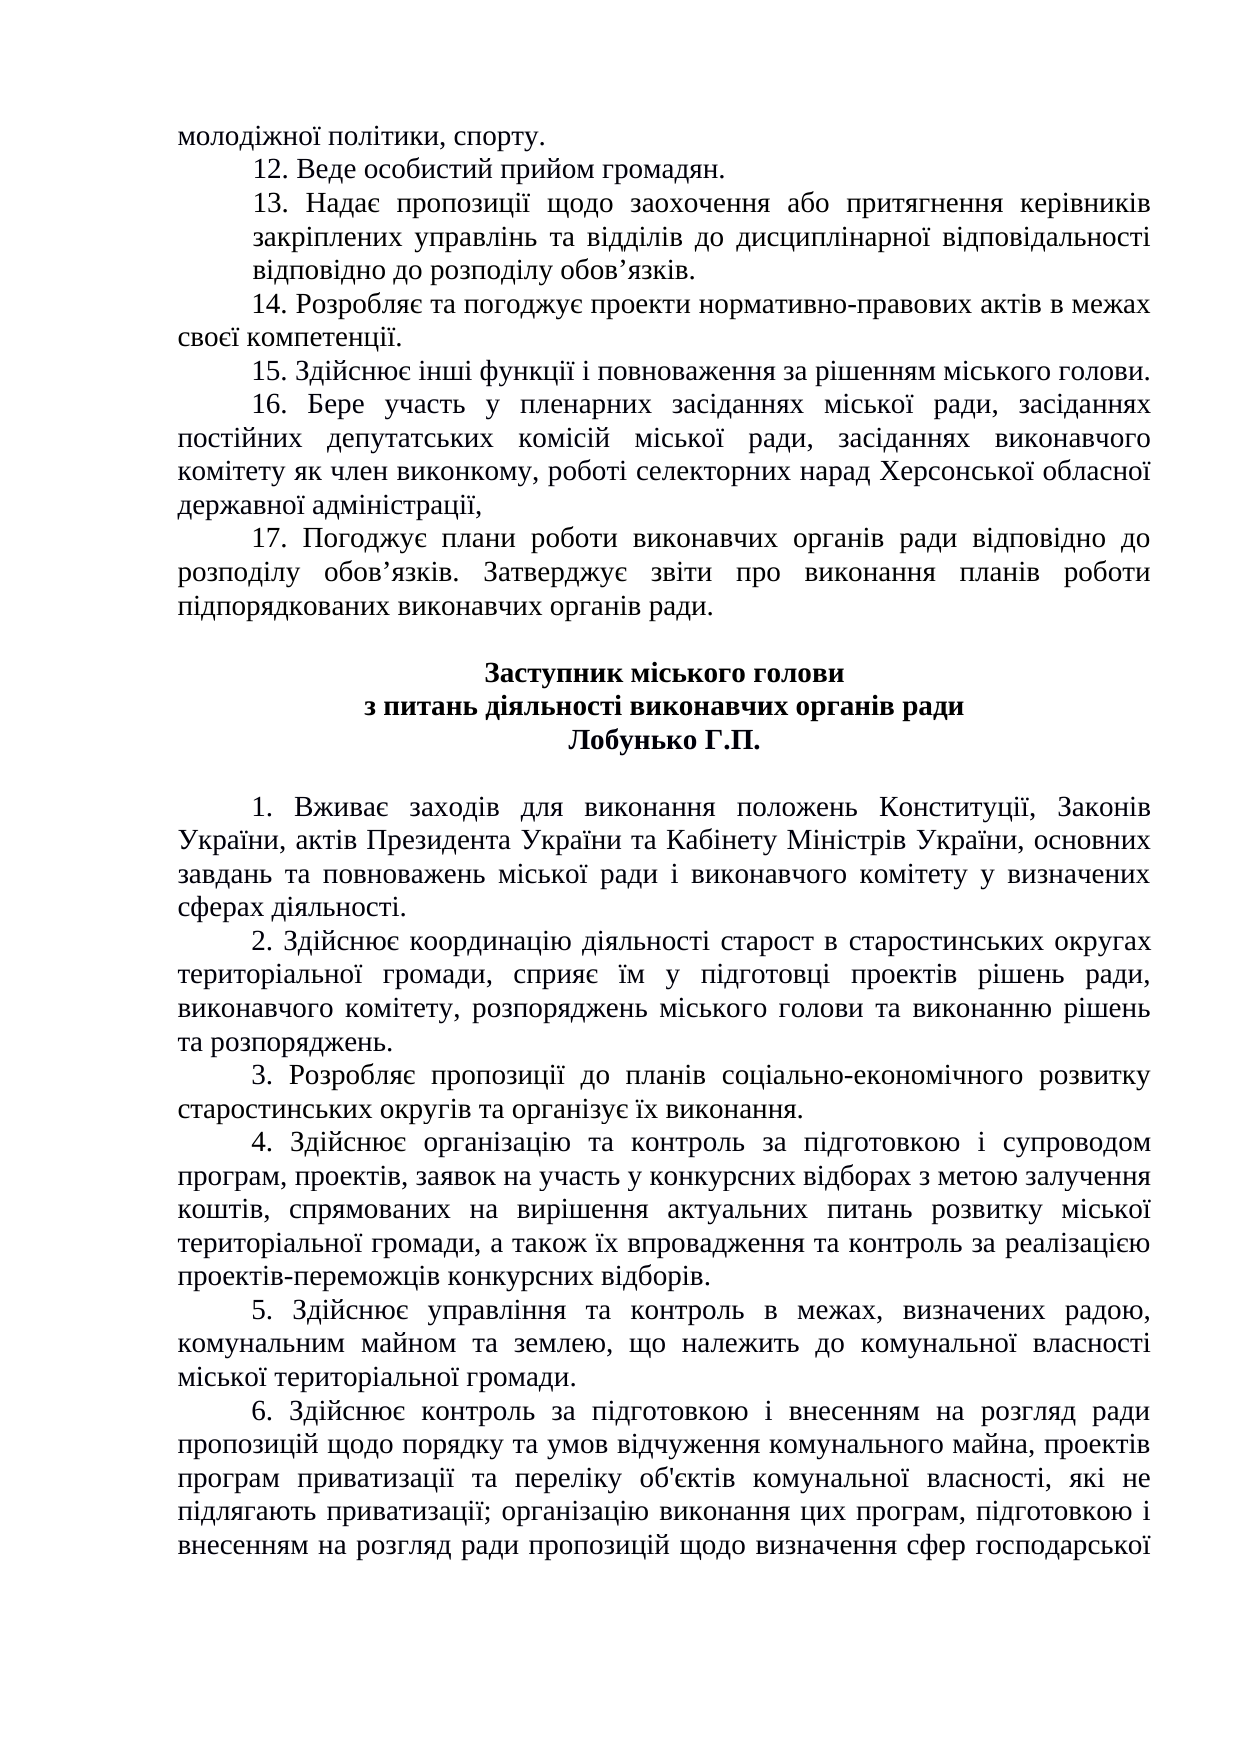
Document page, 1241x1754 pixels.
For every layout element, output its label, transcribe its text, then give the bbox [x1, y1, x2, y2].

text 1. Вживає заходів для виконання положень Конституції, Законів України, актів Президента України та Кабінету Міністрів України, основних завдань та повноважень міської ради і виконавчого комітету у визначених сферах діяльності. [177, 789, 1152, 923]
text 2. Здійснює координацію діяльності старост в старостинських округах територіальної громади, сприяє їм у підготовці проектів рішень ради, виконавчого комітету, розпоряджень міського голови та виконанню рішень та розпоряджень. [177, 923, 1152, 1057]
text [177, 1393, 1152, 1560]
text з питань діяльності виконавчих органів ради [177, 688, 1152, 722]
text Лобунько Г.П. [177, 722, 1152, 755]
text Заступник міського голови [177, 655, 1152, 688]
text 16. Бере участь у пленарних засіданнях міської ради, засіданнях постійних депутатських комісій міської ради, засіданнях виконавчого комітету як член виконкому, роботі селекторних нарад Херсонської обласної державної адміністрації, [177, 386, 1152, 521]
text 13. Надає пропозиції щодо заохочення або притягнення керівників закріплених управлінь та відділів до дисциплінарної відповідальності відповідно до розподілу обов’язків. [252, 185, 1152, 286]
text 15. Здійснює інші функції і повноваження за рішенням міського голови. [177, 353, 1152, 386]
text 14. Розробляє та погоджує проекти нормативно-правових актів в межах своєї компетенції. [177, 286, 1152, 353]
text 12. Веде особистий прийом громадян. [252, 152, 1152, 185]
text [177, 118, 1152, 152]
text 5. Здійснює управління та контроль в межах, визначених радою, комунальним майном та землею, що належить до комунальної власності міської територіальної громади. [177, 1292, 1152, 1393]
text 3. Розробляє пропозиції до планів соціально-економічного розвитку старостинських округів та організує їх виконання. [177, 1057, 1152, 1124]
text 4. Здійснює організацію та контроль за підготовкою і супроводом програм, проектів, заявок на участь у конкурсних відборах з метою залучення коштів, спрямованих на вирішення актуальних питань розвитку міської територіальної громади, а також їх впровадження та контроль за реалізацією проектів-переможців конкурсних відборів. [177, 1258, 1152, 1292]
text 17. Погоджує плани роботи виконавчих органів ради відповідно до розподілу обов’язків. Затверджує звіти про виконання планів роботи підпорядкованих виконавчих органів ради. [177, 521, 1152, 621]
